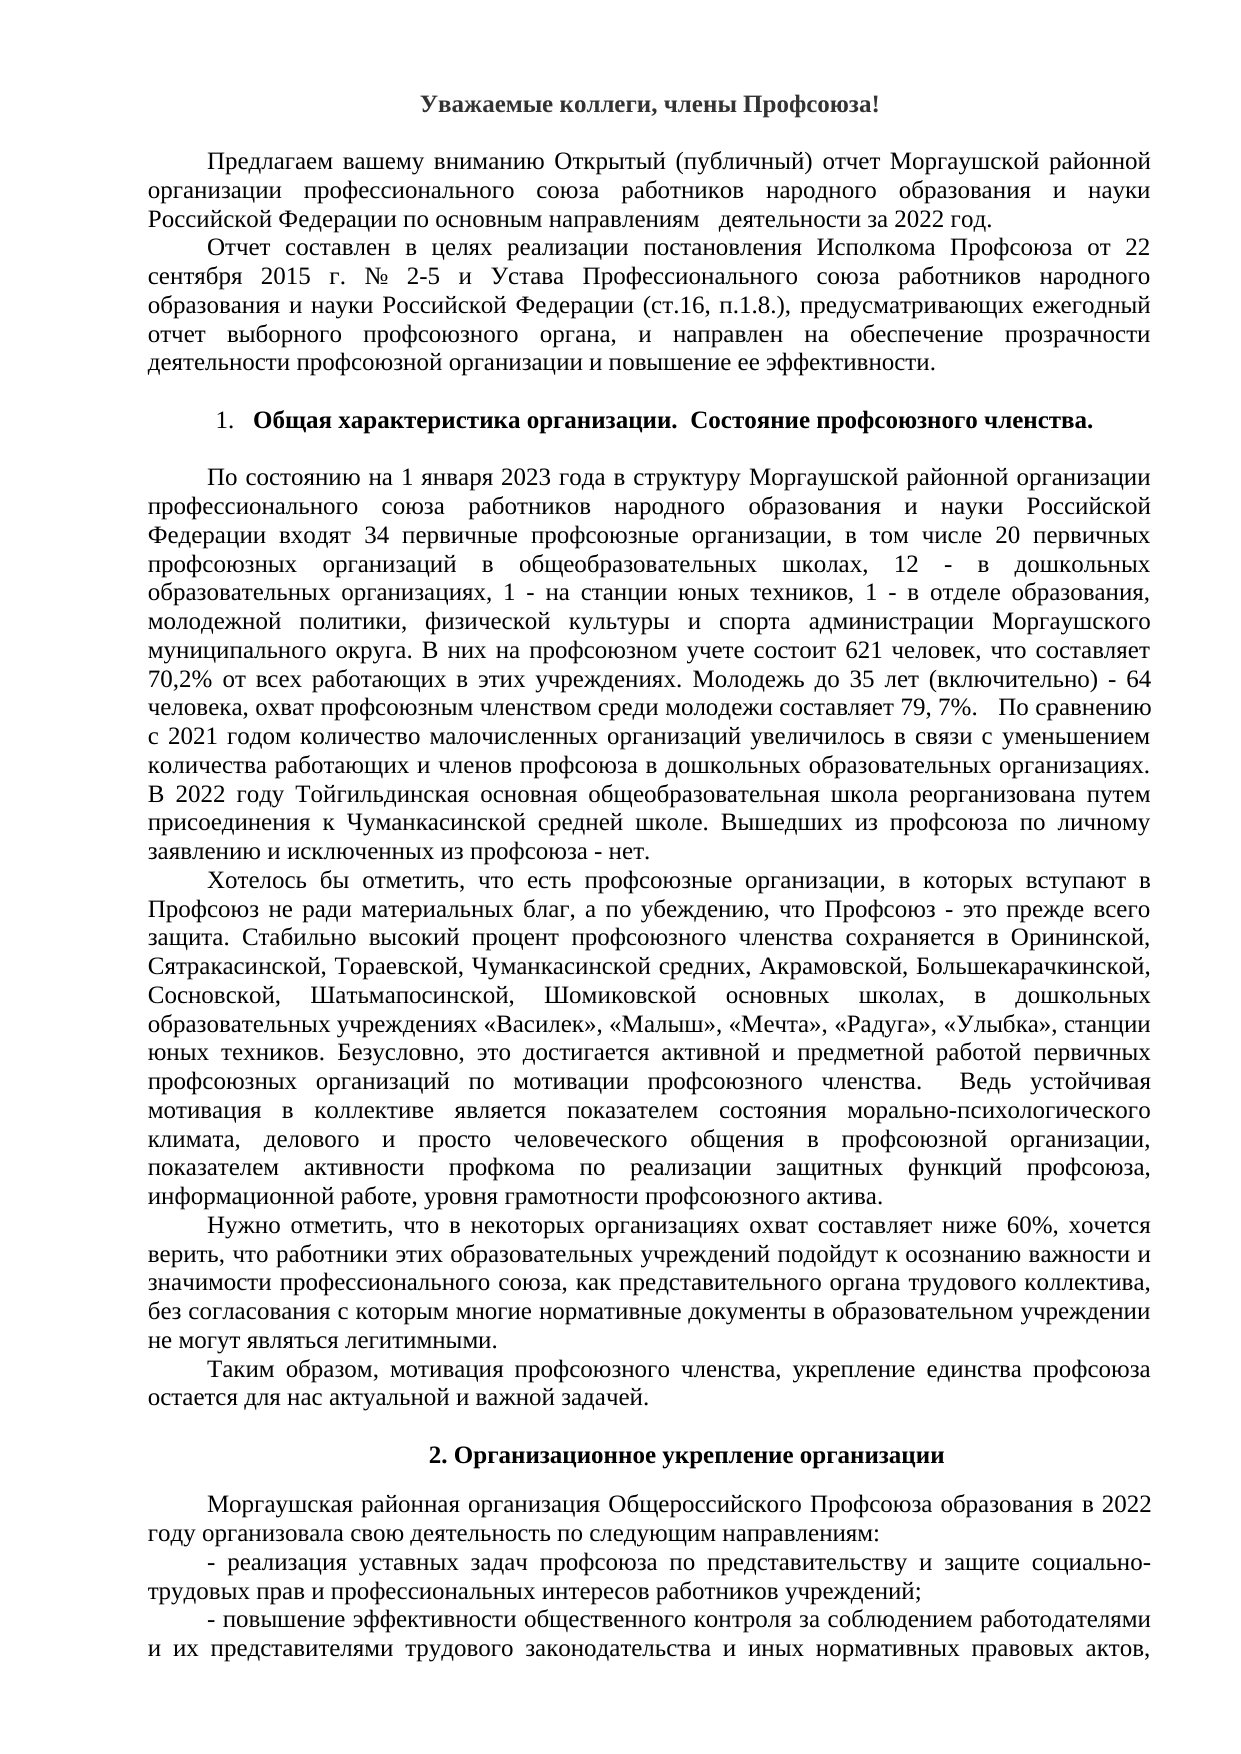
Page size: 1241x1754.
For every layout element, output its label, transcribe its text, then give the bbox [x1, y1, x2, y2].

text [148, 1604, 1152, 1662]
list Моргаушская районная организация Общероссийского Профсоюза образования в 2022 году организовала свою деятельность по следующим направлениям: [148, 1489, 1152, 1547]
text Таким образом, мотивация профсоюзного членства, укрепление единства профсоюза остается для нас актуальной и важной задачей. [148, 1354, 1152, 1411]
text Хотелось бы отметить, что есть профсоюзные организации, в которых вступают в Профсоюз не ради материальных благ, а по убеждению, что Профсоюз - это прежде всего защита. Стабильно высокий процент профсоюзного членства сохраняется в Орининской, Сятракасинской, Тораевской, Чуманкасинской средних, Акрамовской, Большекарачкинской, Сосновской, Шатьмапосинской, Шомиковской основных школах, в дошкольных образовательных учреждениях «Василек», «Малыш», «Мечта», «Радуга», «Улыбка», станции юных техников. Безусловно, это достигается активной и предметной работой первичных профсоюзных организаций по мотивации профсоюзного членства. Ведь устойчивая мотивация в коллективе является показателем состояния морально-психологического климата, делового и просто человеческого общения в профсоюзной организации, показателем активности профкома по реализации защитных функций профсоюза, информационной работе, уровня грамотности профсоюзного актива. [148, 865, 1152, 1210]
text Предлагаем вашему вниманию Открытый (публичный) отчет Моргаушской районной организации профессионального союза работников народного образования и науки Российской Федерации по основным направлениям деятельности за 2022 год. [148, 146, 1152, 232]
list Общая характеристика организации. Состояние профсоюзного членства. [157, 405, 1152, 434]
text По состоянию на 1 января 2023 года в структуру Моргаушской районной организации профессионального союза работников народного образования и науки Российской Федерации входят 34 первичные профсоюзные организации, в том числе 20 первичных профсоюзных организаций в общеобразовательных школах, 12 - в дошкольных образовательных организациях, 1 - на станции юных техников, 1 - в отделе образования, молодежной политики, физической культуры и спорта администрации Моргаушского муниципального округа. В них на профсоюзном учете состоит 621 человек, что составляет 70,2% от всех работающих в этих учреждениях. Молодежь до 35 лет (включительно) - 64 человека, охват профсоюзным членством среди молодежи составляет 79, 7%. По сравнению с 2021 годом количество малочисленных организаций увеличилось в связи с уменьшением количества работающих и членов профсоюза в дошкольных образовательных организациях. В 2022 году Тойгильдинская основная общеобразовательная школа реорганизована путем присоединения к Чуманкасинской средней школе. Вышедших из профсоюза по личному заявлению и исключенных из профсоюза - нет. [148, 462, 1152, 865]
text Нужно отметить, что в некоторых организациях охват составляет ниже 60%, хочется верить, что работники этих образовательных учреждений подойдут к осознанию важности и значимости профессионального союза, как представительного органа трудового коллектива, без согласования с которым многие нормативные документы в образовательном учреждении не могут являться легитимными. [148, 1210, 1152, 1354]
text - реализация уставных задач профсоюза по представительству и защите социально-трудовых прав и профессиональных интересов работников учреждений; [148, 1547, 1152, 1604]
text 2. Организационное укрепление организации [148, 1440, 1152, 1469]
text Уважаемые коллеги, члены Профсоюза! [148, 89, 1152, 117]
text Отчет составлен в целях реализации постановления Исполкома Профсоюза от 22 сентября 2015 г. № 2-5 и Устава Профессионального союза работников народного образования и науки Российской Федерации (ст.16, п.1.8.), предусматривающих ежегодный отчет выборного профсоюзного органа, и направлен на обеспечение прозрачности деятельности профсоюзной организации и повышение ее эффективности. [148, 232, 1152, 376]
